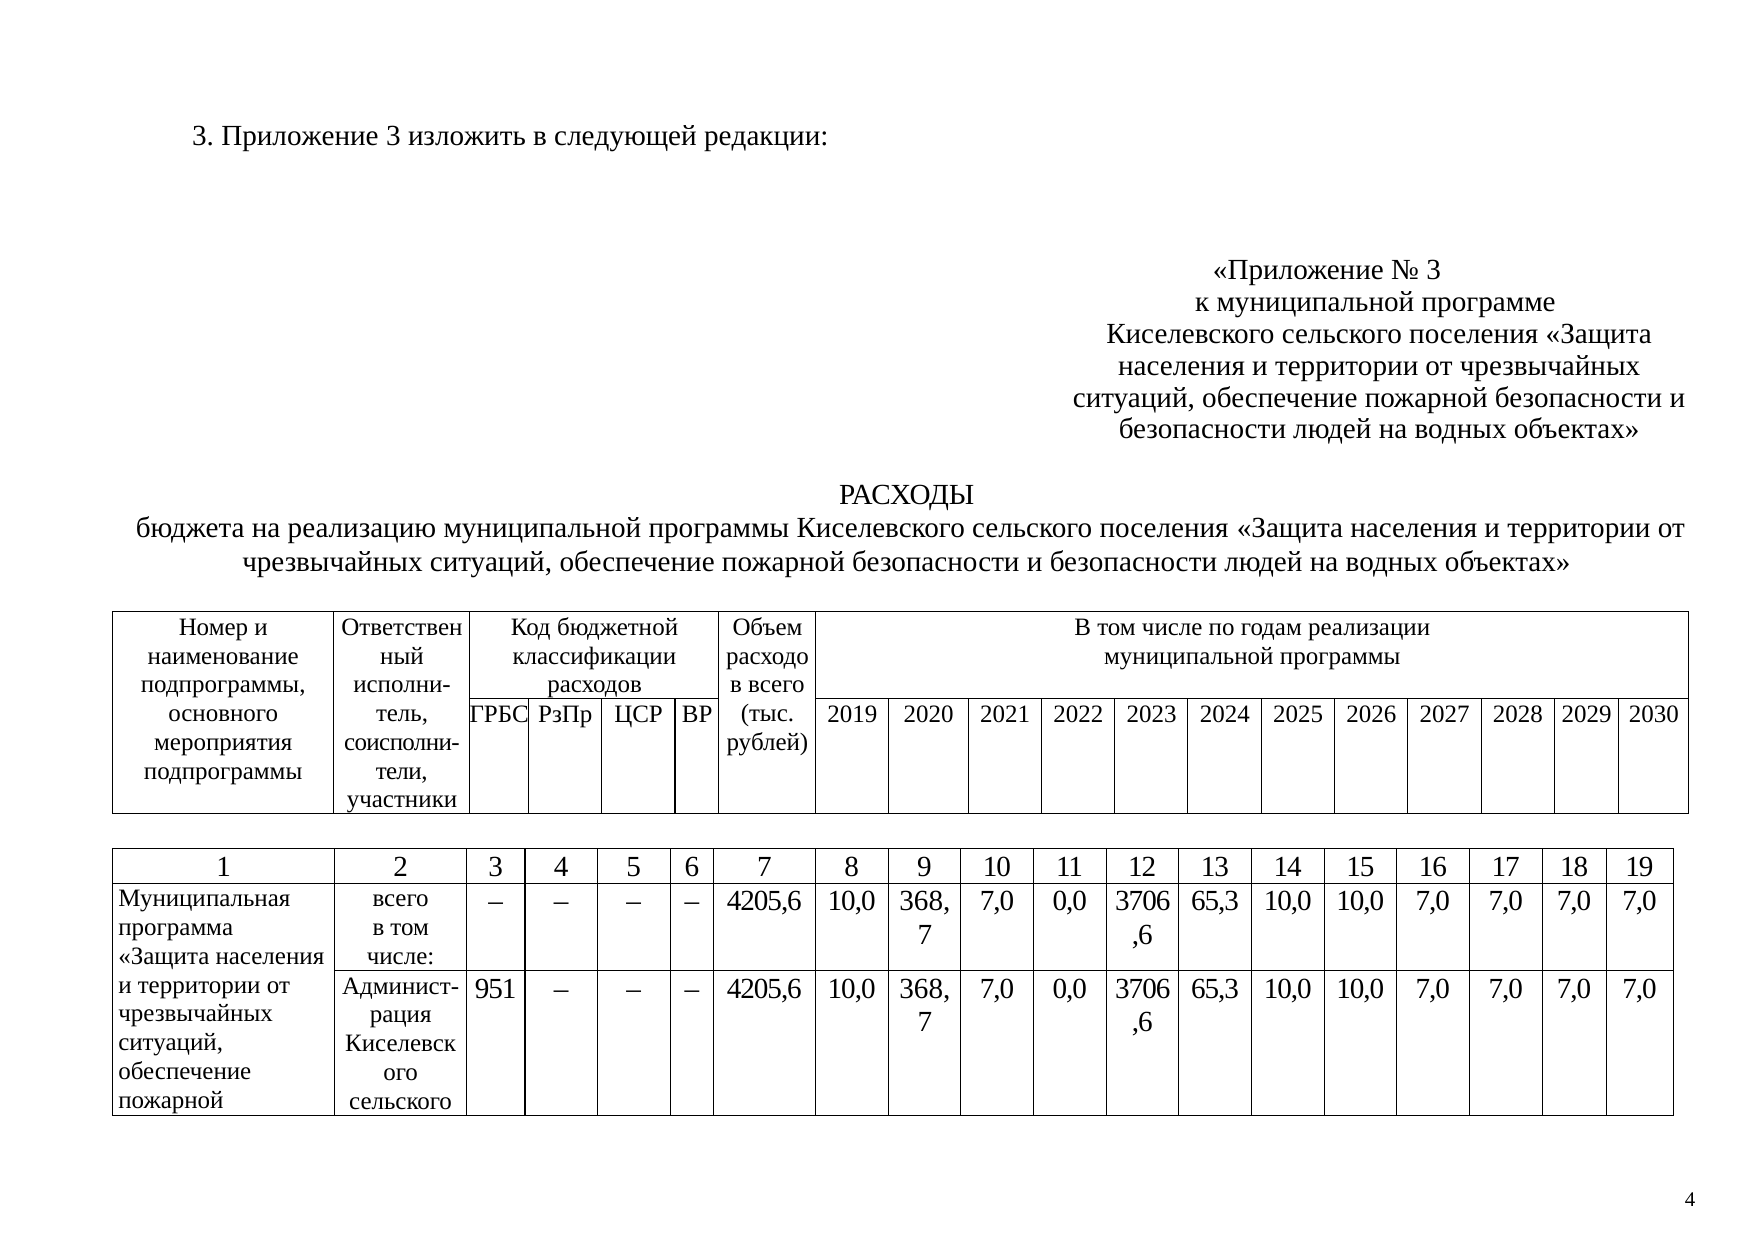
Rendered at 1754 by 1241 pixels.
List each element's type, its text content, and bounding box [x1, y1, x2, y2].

table_header В том числе по годам реализации муниципальной программы [816, 612, 1688, 698]
table_cell – [598, 971, 670, 1114]
table_cell 7,0 [1397, 971, 1469, 1114]
text «Приложение № 3 [118, 252, 1695, 286]
table_cell 7,0 [1607, 971, 1673, 1114]
table_cell 951 [467, 971, 524, 1114]
table_cell всего в том числе: [335, 884, 466, 970]
table_cell – [526, 884, 597, 970]
text к муниципальной программе Киселевского сельского поселения «Защита населения и территории от чрезвычайных ситуаций, обеспечение пожарной безопасности и безопасности людей на водных объектах» [1063, 286, 1695, 445]
table_cell 7,0 [961, 884, 1033, 970]
table_cell 7,0 [1607, 884, 1673, 970]
table_cell 0,0 [1034, 971, 1106, 1114]
table_cell 0,0 [1034, 884, 1106, 970]
table_header 5 [598, 849, 670, 882]
table_cell ВР [676, 699, 718, 813]
table_header 4 [526, 849, 597, 882]
text РАСХОДЫ [118, 477, 1695, 510]
table_cell 65,3 [1179, 884, 1251, 970]
table_header 14 [1252, 849, 1324, 882]
table_cell 7,0 [961, 971, 1033, 1114]
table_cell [335, 971, 466, 1114]
table_cell 65,3 [1179, 971, 1251, 1114]
table_cell 10,0 [1325, 971, 1396, 1114]
table_header Номер и наименование подпрограммы, основного мероприятия подпрограммы [113, 612, 333, 813]
table_header 13 [1179, 849, 1251, 882]
table_cell 4205,6 [714, 971, 815, 1114]
table_cell 2022 [1042, 699, 1114, 813]
table_cell ЦСР [602, 699, 674, 813]
table_header 11 [1034, 849, 1106, 882]
table_cell 2029 [1555, 699, 1618, 813]
table_header 18 [1543, 849, 1606, 882]
text 3. Приложение 3 изложить в следующей редакции: [118, 118, 1695, 152]
table_cell РзПр [529, 699, 601, 813]
table_cell – [467, 884, 524, 970]
table_cell – [526, 971, 597, 1114]
table_cell 3706,6 [1107, 884, 1178, 970]
table_cell ГРБС [470, 699, 528, 813]
table_cell – [598, 884, 670, 970]
table_header 6 [671, 849, 713, 882]
table_header 10 [961, 849, 1033, 882]
table_header 19 [1607, 849, 1673, 882]
table_cell 7,0 [1543, 884, 1606, 970]
table_header 17 [1470, 849, 1542, 882]
table_cell 7,0 [1470, 884, 1542, 970]
text бюджета на реализацию муниципальной программы Киселевского сельского поселения «Защита населения и территории от чрезвычайных ситуаций, обеспечение пожарной безопасности и безопасности людей на водных объектах» [118, 510, 1695, 577]
table_cell Муниципальная программа «Защита населения и территории от чрезвычайных ситуаций, обеспечение пожарной безопасности и безопасности людей на водных объектах» [113, 884, 334, 1114]
table_cell 7,0 [1397, 884, 1469, 970]
table_header 15 [1325, 849, 1396, 882]
table_cell 2027 [1408, 699, 1481, 813]
table_cell 2030 [1619, 699, 1688, 813]
table_cell 2028 [1482, 699, 1554, 813]
table_header Объем расходов всего (тыс. рублей) [719, 612, 815, 813]
table_cell 10,0 [1325, 884, 1396, 970]
table_cell 368,7 [889, 884, 960, 970]
table_header 1 [113, 849, 334, 882]
table_cell 7,0 [1543, 971, 1606, 1114]
table_header 16 [1397, 849, 1469, 882]
table_cell 2025 [1262, 699, 1334, 813]
table_cell 2023 [1115, 699, 1187, 813]
table_cell 10,0 [816, 884, 888, 970]
table_header Код бюджетной классификации расходов [470, 612, 718, 698]
table_cell 368,7 [889, 971, 960, 1114]
table_header Ответственный исполни-тель, соисполни-тели, участники [334, 612, 469, 813]
table_cell 10,0 [816, 971, 888, 1114]
table_cell 3706,6 [1107, 971, 1178, 1114]
table_header 8 [816, 849, 888, 882]
table_cell – [671, 884, 713, 970]
table_cell 2020 [889, 699, 968, 813]
table_cell 2026 [1335, 699, 1407, 813]
table_header 9 [889, 849, 960, 882]
table_cell 10,0 [1252, 971, 1324, 1114]
table_cell 7,0 [1470, 971, 1542, 1114]
table_cell 10,0 [1252, 884, 1324, 970]
table_header 7 [714, 849, 815, 882]
table_cell 4205,6 [714, 884, 815, 970]
table_header 12 [1107, 849, 1178, 882]
table_cell – [671, 971, 713, 1114]
table_header 3 [467, 849, 524, 882]
table_cell 2019 [816, 699, 888, 813]
table_header 2 [335, 849, 466, 882]
table_cell 2021 [969, 699, 1041, 813]
table_cell 2024 [1188, 699, 1261, 813]
